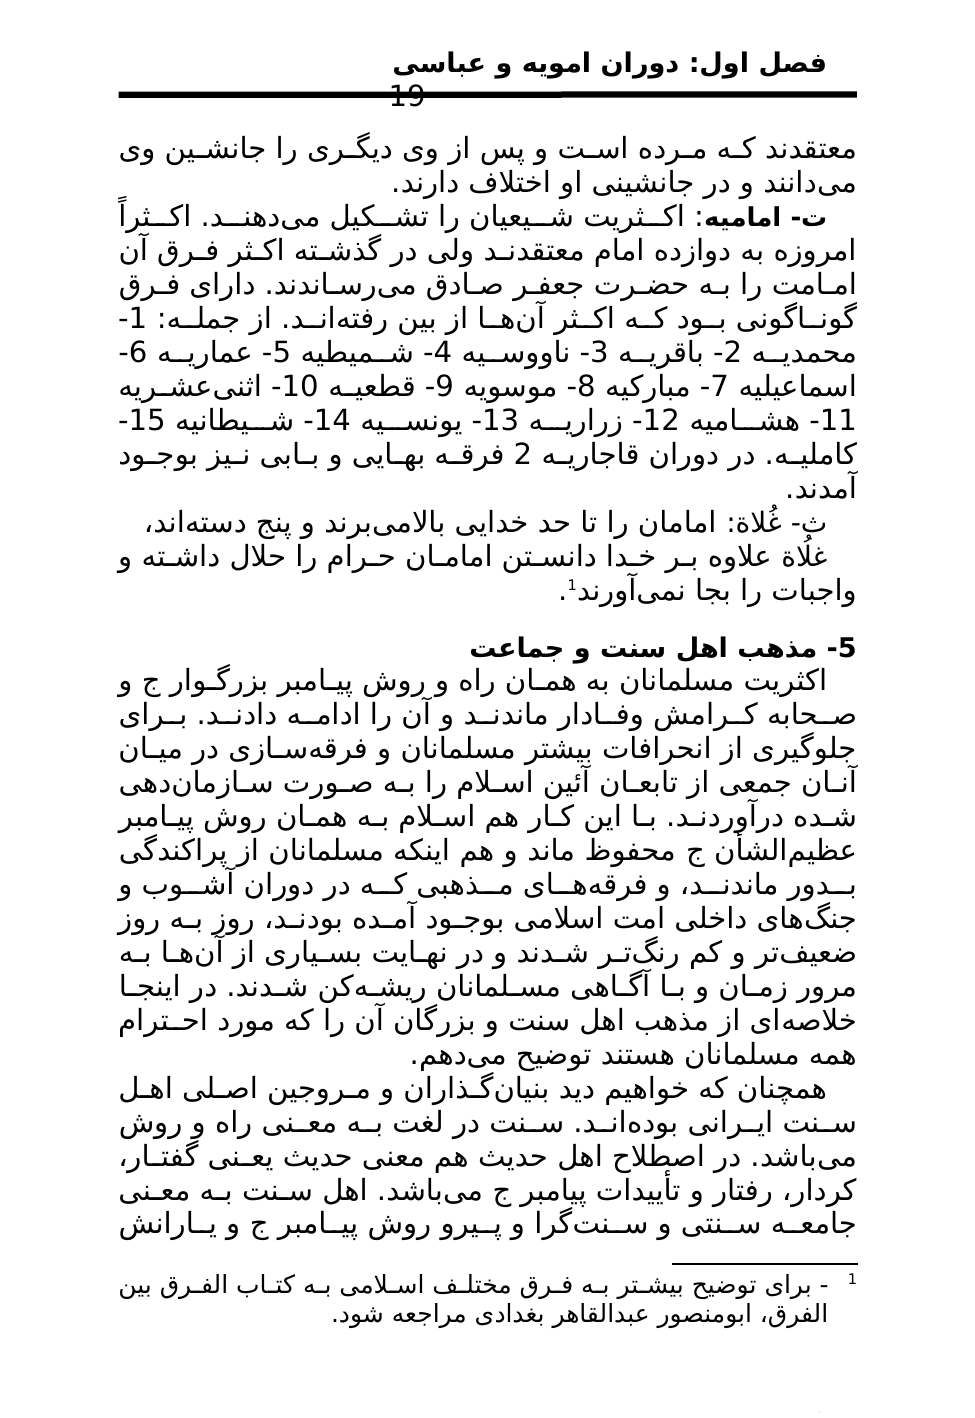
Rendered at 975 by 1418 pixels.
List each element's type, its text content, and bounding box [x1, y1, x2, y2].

text 5- مذهب اهل سنت و جماعت [118, 632, 857, 663]
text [118, 1071, 857, 1241]
text اکثریت مسلمانان به همان راه و روش پیامبر بزرگوار ج و صحابه کرامش وفادار ماندند و آن را ادامه دادند. برای جلوگیری از انحرافات بیشتر مسلمانان و فرقه‌سازی در میان آنان جمعی از تابعان آئین اسلام را به صورت سازمان‌دهی شده درآوردند. با این کار هم اسلام به همان روش پیامبر عظیم‌الشأن ج محفوظ ماند و هم اینکه مسلمانان از پراکندگی بدور ماندند، و فرقه‌های مذهبی که در دوران آشوب و جنگ‌های داخلی امت اسلامی بوجود آمده بودند، روز به روز ضعیف‌تر و کم رنگ‌تر شدند و در نهایت بسیاری از آن‌ها به مرور زمان و با آگاهی مسلمانان ریشه‌کن شدند. در اینجا خلاصه‌ای از مذهب اهل سنت و بزرگان آن را که مورد احترام همه مسلمانان هستند توضیح می‌دهم. [118, 663, 857, 1071]
text ت- امامیه: اکثریت شیعیان را تشکیل می‌دهند. اکثراً امروزه به دوازده امام معتقدند ولی در گذشته اکثر فرق آن امامت را به حضرت جعفر صادق می‌رساندند. دارای فرق گوناگونی بود که اکثر آن‌ها از بین رفته‌اند. از جمله: 1- محمدیه 2- باقریه 3- ناووسیه 4- شمیطیه 5- عماریه 6- اسماعیلیه 7- مبارکیه 8- موسویه 9- قطعیه 10- اثنی‌عشریه 11- هشامیه 12- زراریه 13- یونسیه 14- شیطانیه 15- کاملیه. در دوران قاجاریه 2 فرقه بهایی و بابی نیز بوجود آمدند. [118, 199, 857, 505]
text غلُاة علاوه بر خدا دانستن امامان حرام را حلال داشته‌ و واجبات را بجا نمی‌آورند. [118, 539, 857, 607]
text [118, 132, 857, 199]
text ث- غُلاة: امامان را تا حد خدایی بالامی‌برند و پنج دسته‌اند، [118, 505, 857, 539]
